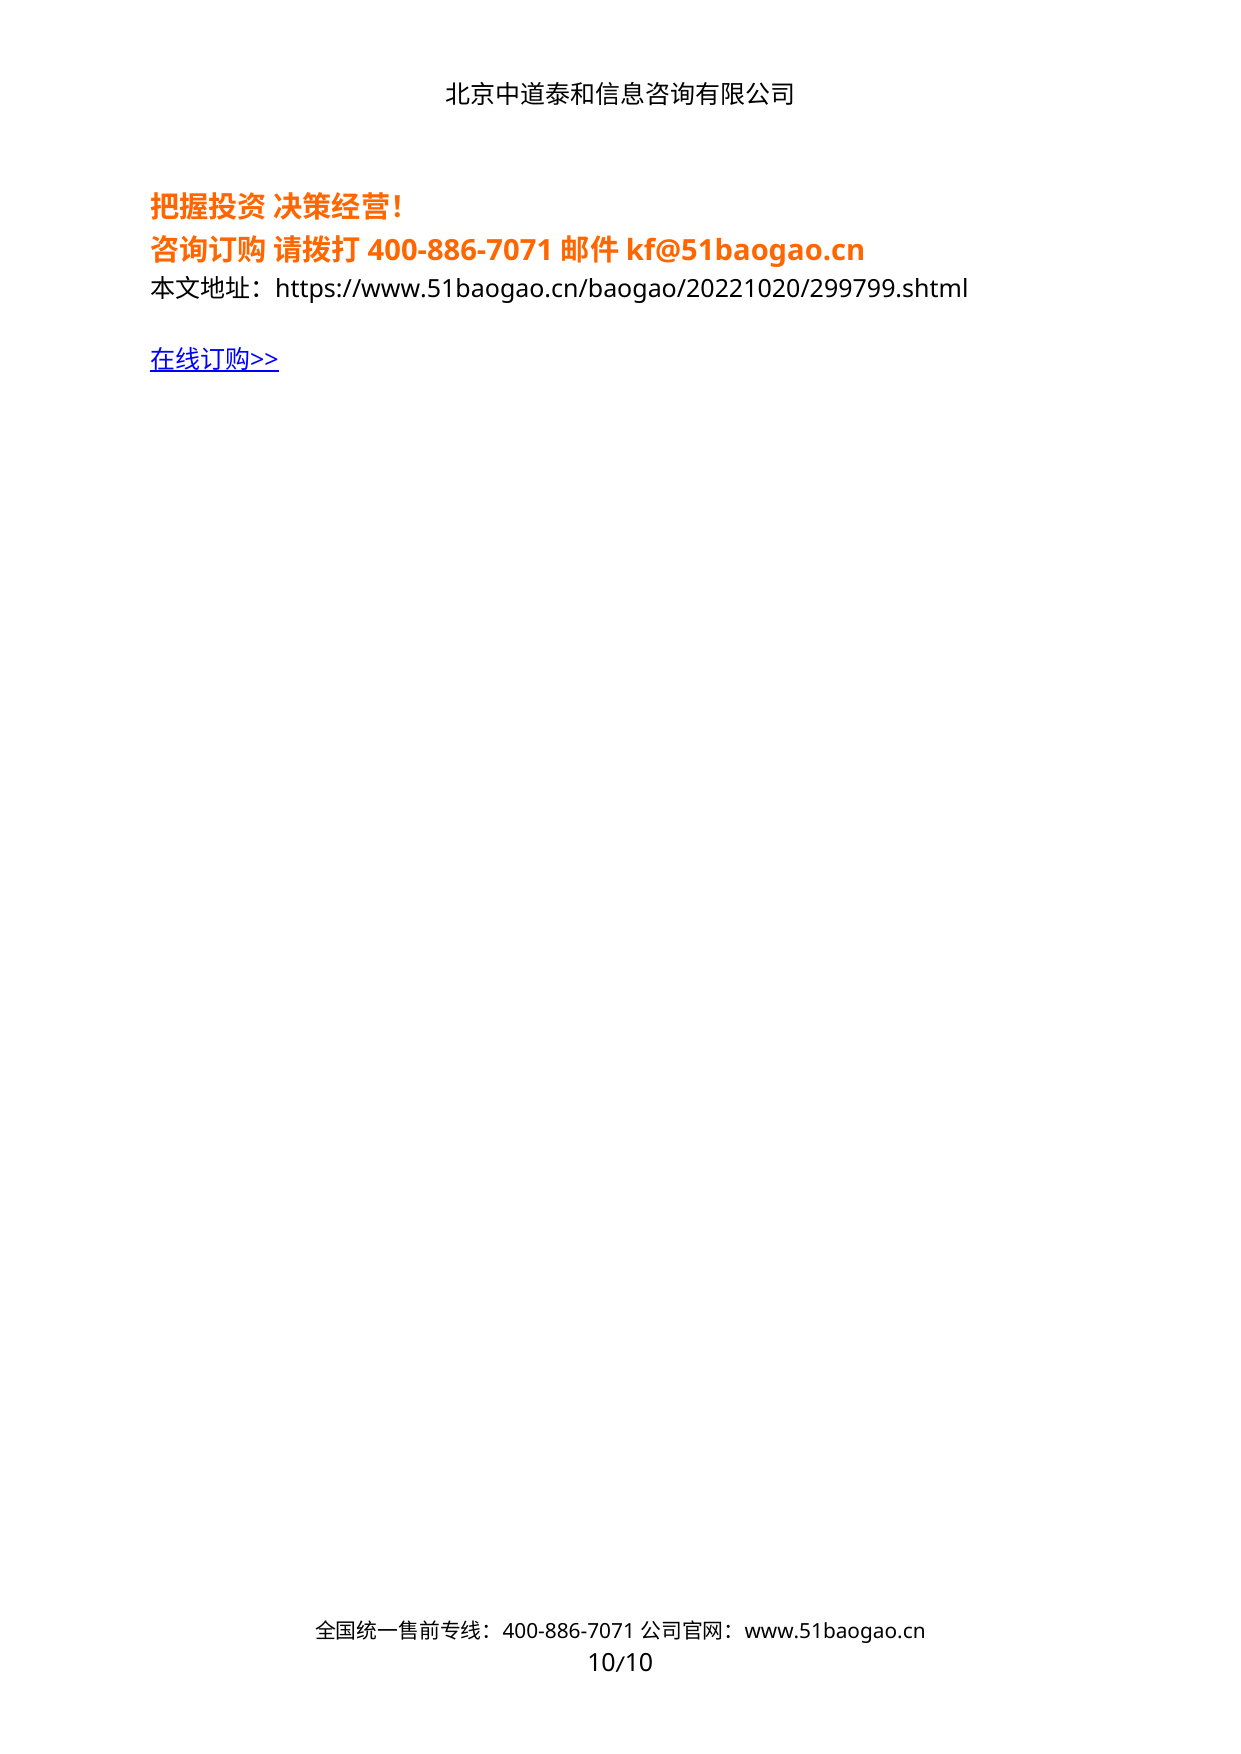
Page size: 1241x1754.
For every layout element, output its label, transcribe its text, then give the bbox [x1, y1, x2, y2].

text 在线订购>> [150, 305, 1090, 375]
text 把握投资 决策经营！咨询订购 请拨打 400-886-7071 邮件 kf@51baogao.cn本文地址：https://www.51baogao.cn/baogao/20221020/299799.shtml [150, 150, 1090, 305]
